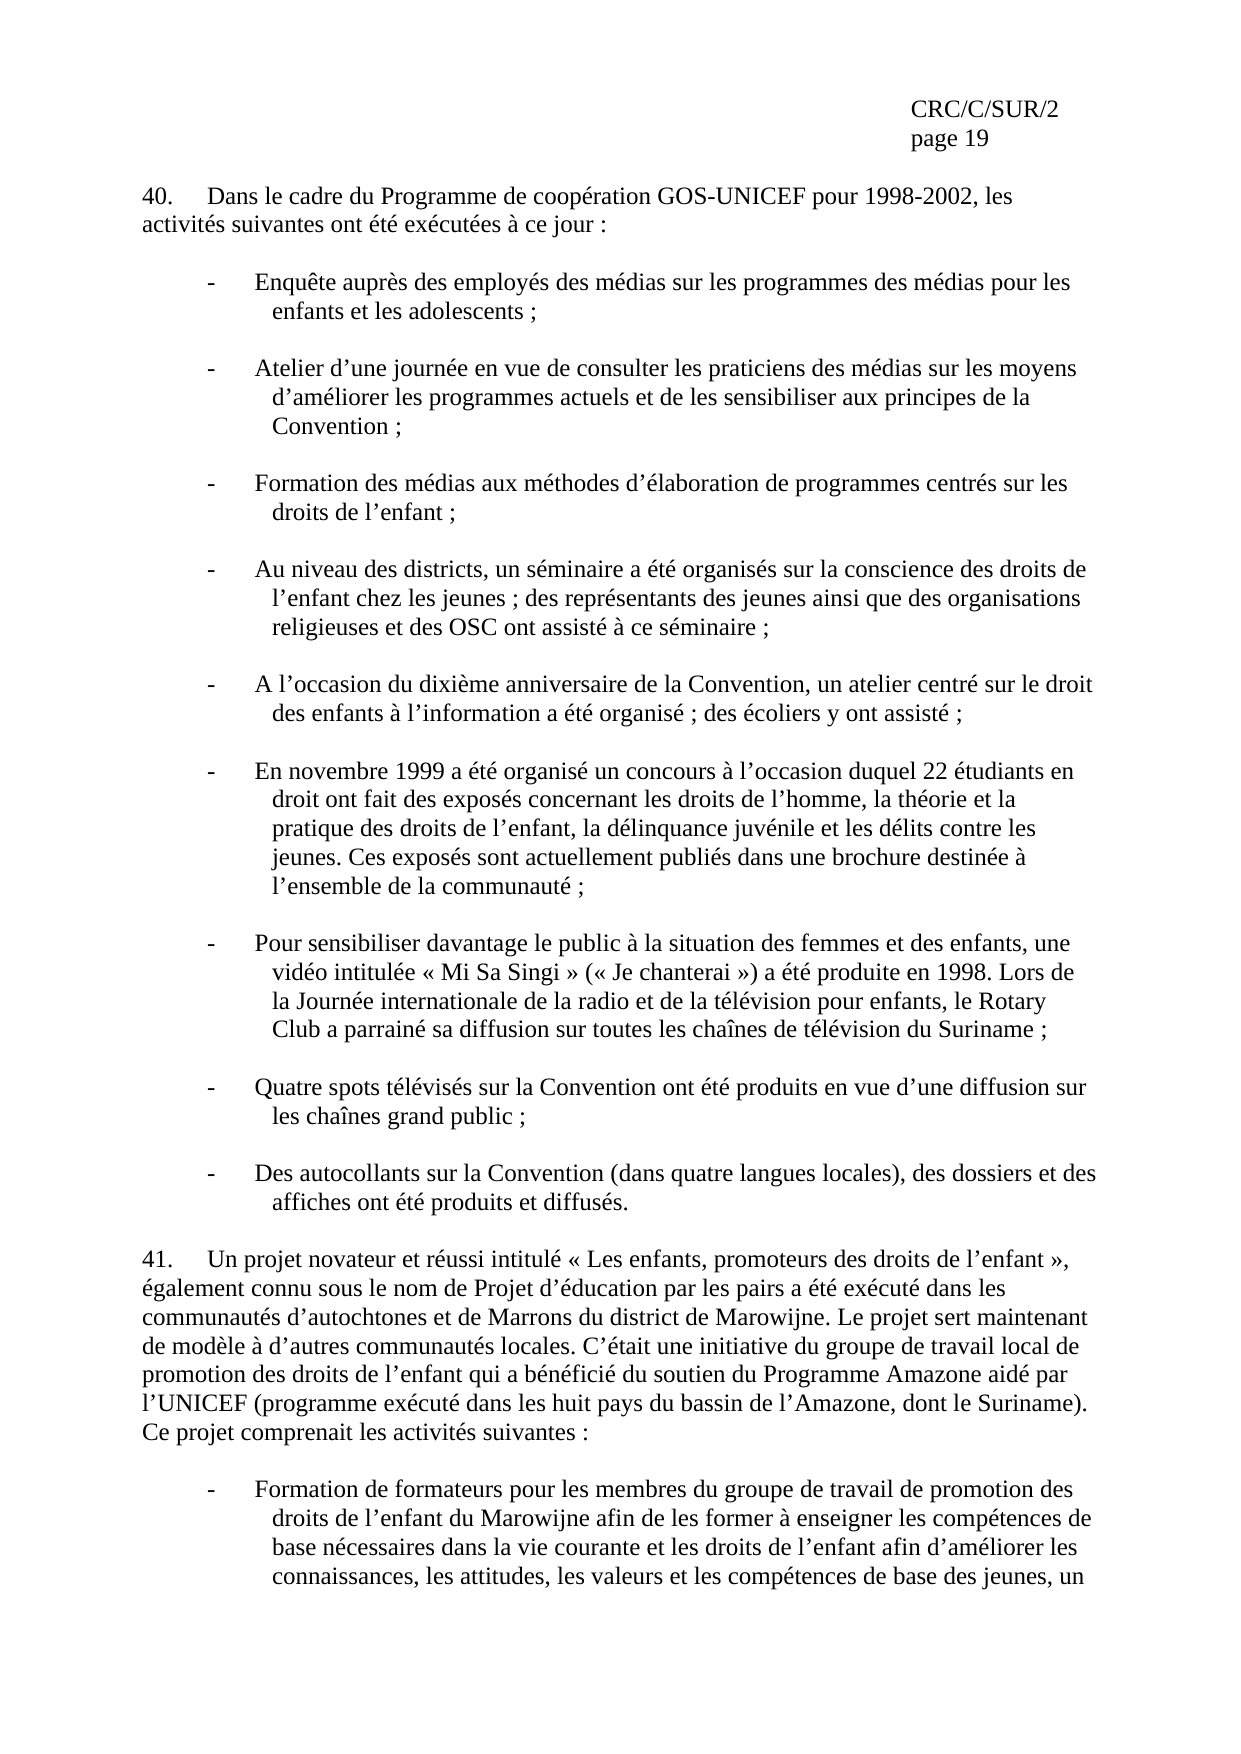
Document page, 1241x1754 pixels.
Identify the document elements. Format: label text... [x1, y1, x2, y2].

text 41. Un projet novateur et réussi intitulé « Les enfants, promoteurs des droits de l’enfant », également connu sous le nom de Projet d’éducation par les pairs a été exécuté dans les communautés d’autochtones et de Marrons du district de Marowijne. Le projet sert maintenant de modèle à d’autres communautés locales. C’était une initiative du groupe de travail local de promotion des droits de l’enfant qui a bénéficié du soutien du Programme Amazone aidé par l’UNICEF (programme exécuté dans les huit pays du bassin de l’Amazone, dont le Suriname). Ce projet comprenait les activités suivantes : [142, 1244, 1098, 1446]
list Formation des médias aux méthodes d’élaboration de programmes centrés sur les droits de l’enfant ; [207, 468, 1098, 526]
list Atelier d’une journée en vue de consulter les praticiens des médias sur les moyens d’améliorer les programmes actuels et de les sensibiliser aux principes de la Convention ; [207, 353, 1098, 439]
text 40. Dans le cadre du Programme de coopération GOS-UNICEF pour 1998-2002, les activités suivantes ont été exécutées à ce jour : [142, 181, 1098, 238]
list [207, 1474, 1098, 1589]
list Pour sensibiliser davantage le public à la situation des femmes et des enfants, une vidéo intitulée « Mi Sa Singi » (« Je chanterai ») a été produite en 1998. Lors de la Journée internationale de la radio et de la télévision pour enfants, le Rotary Club a parrainé sa diffusion sur toutes les chaînes de télévision du Suriname ; [207, 928, 1098, 1043]
list A l’occasion du dixième anniversaire de la Convention, un atelier centré sur le droit des enfants à l’information a été organisé ; des écoliers y ont assisté ; [207, 669, 1098, 727]
list Enquête auprès des employés des médias sur les programmes des médias pour les enfants et les adolescents ; [207, 267, 1098, 324]
list En novembre 1999 a été organisé un concours à l’occasion duquel 22 étudiants en droit ont fait des exposés concernant les droits de l’homme, la théorie et la pratique des droits de l’enfant, la délinquance juvénile et les délits contre les jeunes. Ces exposés sont actuellement publiés dans une brochure destinée à l’ensemble de la communauté ; [207, 756, 1098, 899]
list Au niveau des districts, un séminaire a été organisés sur la conscience des droits de l’enfant chez les jeunes ; des représentants des jeunes ainsi que des organisations religieuses et des OSC ont assisté à ce séminaire ; [207, 554, 1098, 669]
list Des autocollants sur la Convention (dans quatre langues locales), des dossiers et des affiches ont été produits et diffusés. [207, 1158, 1098, 1216]
list Quatre spots télévisés sur la Convention ont été produits en vue d’une diffusion sur les chaînes grand public ; [207, 1072, 1098, 1129]
